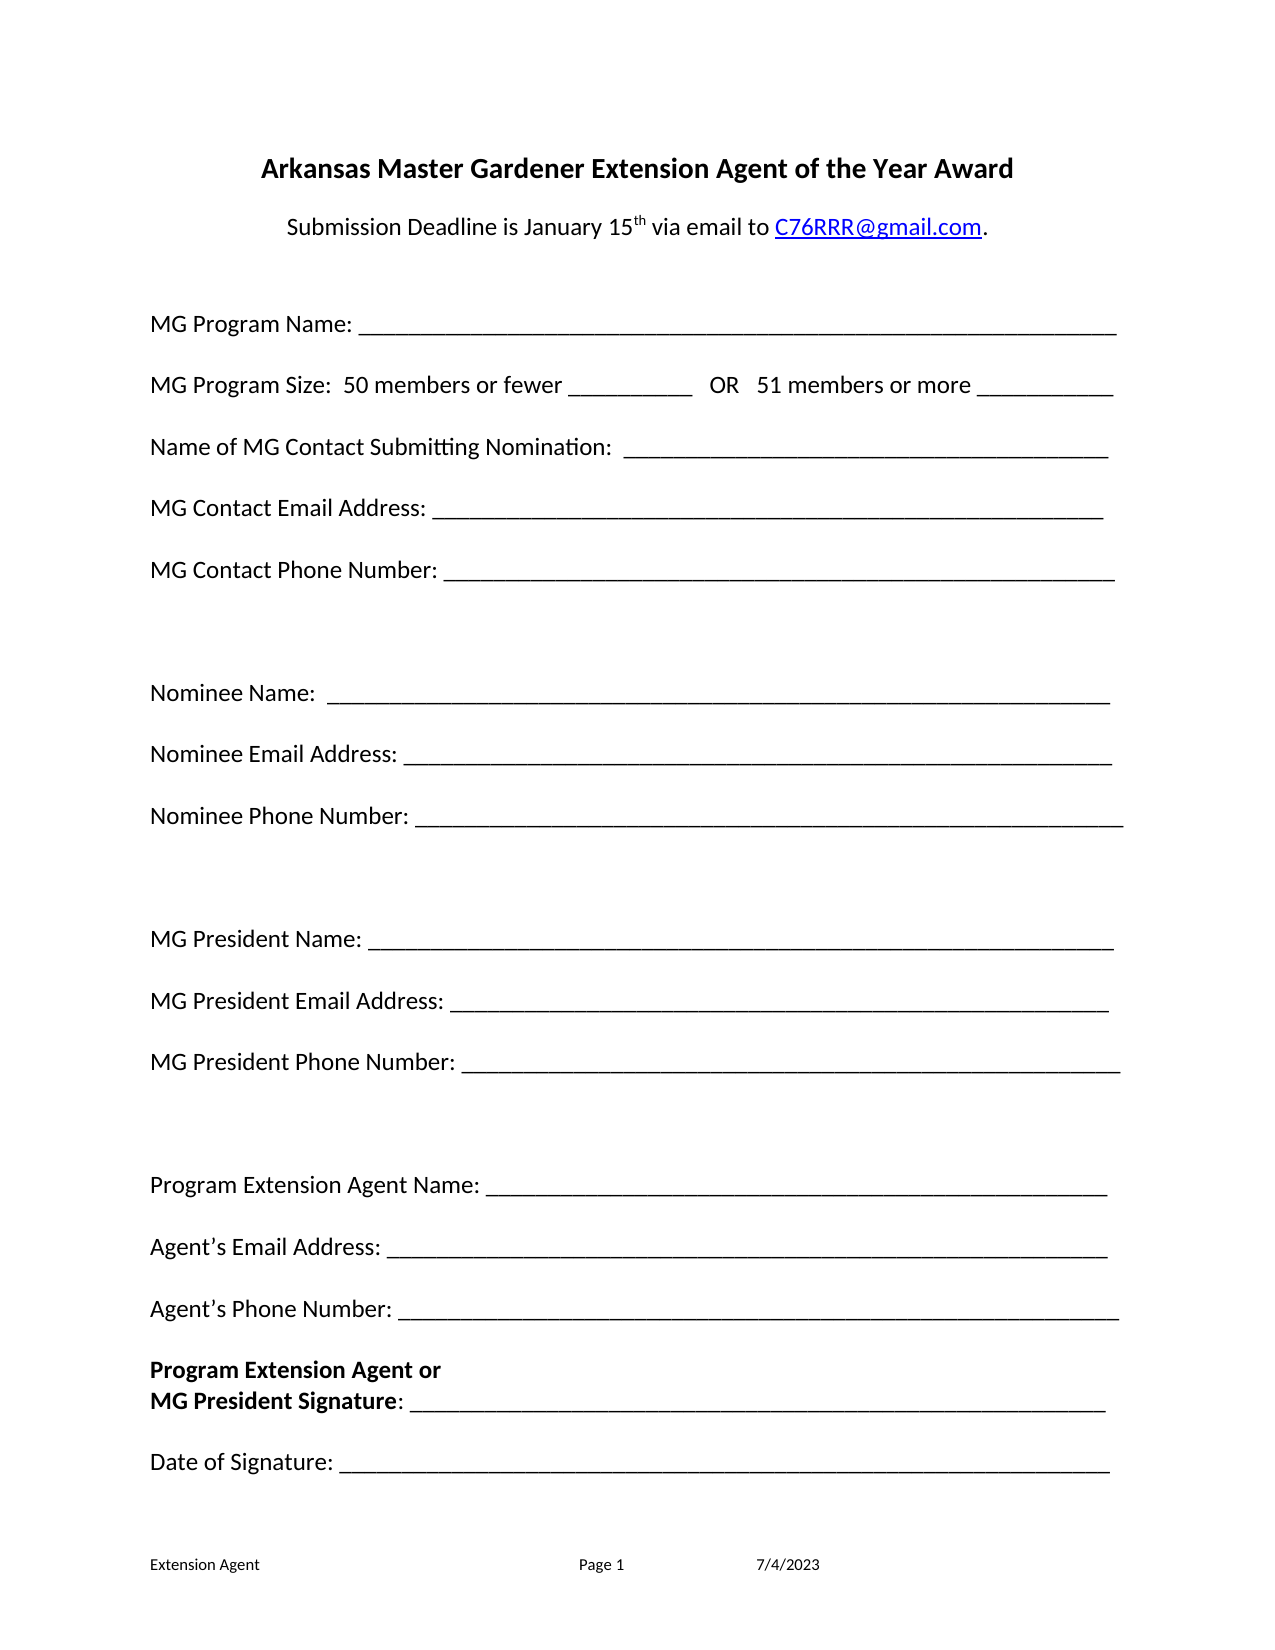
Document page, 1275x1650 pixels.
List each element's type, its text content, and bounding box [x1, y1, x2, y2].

text Arkansas Master Gardener Extension Agent of the Year Award [150, 150, 1125, 186]
text MG Program Name: _____________________________________________________________ [150, 308, 1125, 338]
text Agent’s Phone Number: __________________________________________________________ [150, 1293, 1125, 1323]
text Program Extension Agent Name: __________________________________________________ [150, 1169, 1125, 1200]
text MG Contact Email Address: ______________________________________________________ [150, 492, 1125, 523]
text Date of Signature: ______________________________________________________________ [150, 1446, 1125, 1477]
text Nominee Name: _______________________________________________________________ [150, 677, 1125, 708]
text Name of MG Contact Submitting Nomination: _______________________________________ [150, 431, 1125, 461]
text MG President Email Address: _____________________________________________________ [150, 985, 1125, 1015]
text MG President Signature: ________________________________________________________ [150, 1385, 1125, 1415]
text Agent’s Email Address: __________________________________________________________ [150, 1231, 1125, 1262]
text MG President Phone Number: _____________________________________________________ [150, 1046, 1125, 1077]
text MG Contact Phone Number: ______________________________________________________ [150, 554, 1125, 584]
text MG President Name: ____________________________________________________________ [150, 923, 1125, 954]
text Nominee Phone Number: _________________________________________________________ [150, 800, 1125, 831]
text MG Program Size: 50 members or fewer __________ OR 51 members or more ___________ [150, 369, 1125, 400]
text Nominee Email Address: _________________________________________________________ [150, 739, 1125, 769]
text Program Extension Agent or [150, 1354, 1125, 1385]
text Submission Deadline is January 15th via email to C76RRR@gmail.com. [150, 211, 1125, 242]
